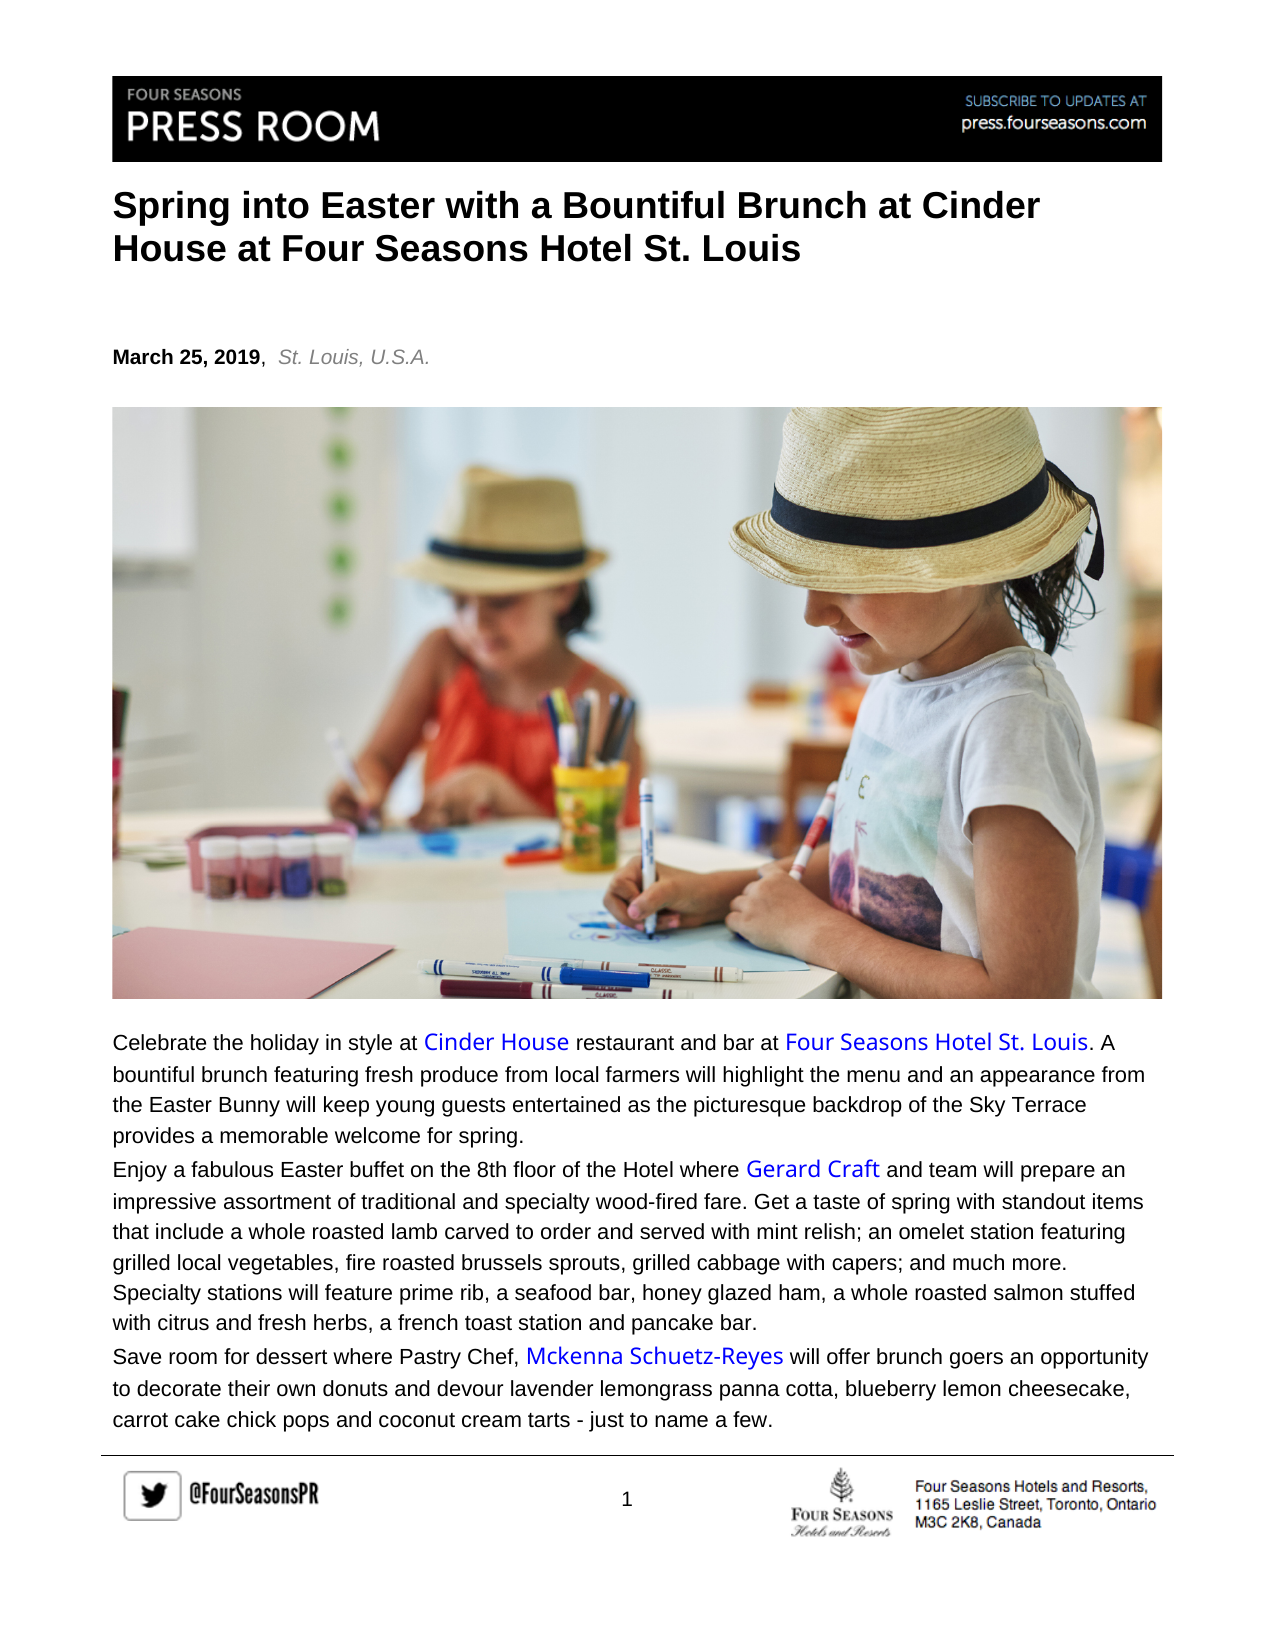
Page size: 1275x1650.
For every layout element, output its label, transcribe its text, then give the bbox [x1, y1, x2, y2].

text Enjoy a fabulous Easter buffet on the 8th floor of the Hotel where Gerard Craft and team will prepare an impressive assortment of traditional and specialty wood-fired fare. Get a taste of spring with standout items that include a whole roasted lamb carved to order and served with mint relish; an omelet station featuring grilled local vegetables, fire roasted brussels sprouts, grilled cabbage with capers; and much more. Specialty stations will feature prime rib, a seafood bar, honey glazed ham, a whole roasted salmon stuffed with citrus and fresh herbs, a french toast station and pancake bar. [112, 1153, 1162, 1335]
picture [112, 1458, 469, 1540]
text Save room for dessert where Pastry Chef, Mckenna Schuetz-Reyes will offer brunch goers an opportunity to decorate their own donuts and devour lavender lemongrass panna cotta, blueberry lemon cheesecake, carrot cake chick pops and coconut cream tarts - just to name a few. [112, 1340, 1162, 1432]
text March 25, 2019, St. Louis, U.S.A. [112, 345, 1162, 369]
picture [112, 407, 1163, 999]
title Spring into Easter with a Bountiful Brunch at Cinder House at Four Seasons Hotel St. Louis [112, 183, 1162, 270]
picture [780, 1456, 1163, 1543]
text Celebrate the holiday in style at Cinder House restaurant and bar at Four Seasons Hotel St. Louis. A bountiful brunch featuring fresh produce from local farmers will highlight the menu and an appearance from the Easter Bunny will keep young guests entertained as the picturesque backdrop of the Sky Terrace provides a memorable welcome for spring. [112, 1026, 1162, 1148]
picture [112, 76, 1163, 162]
